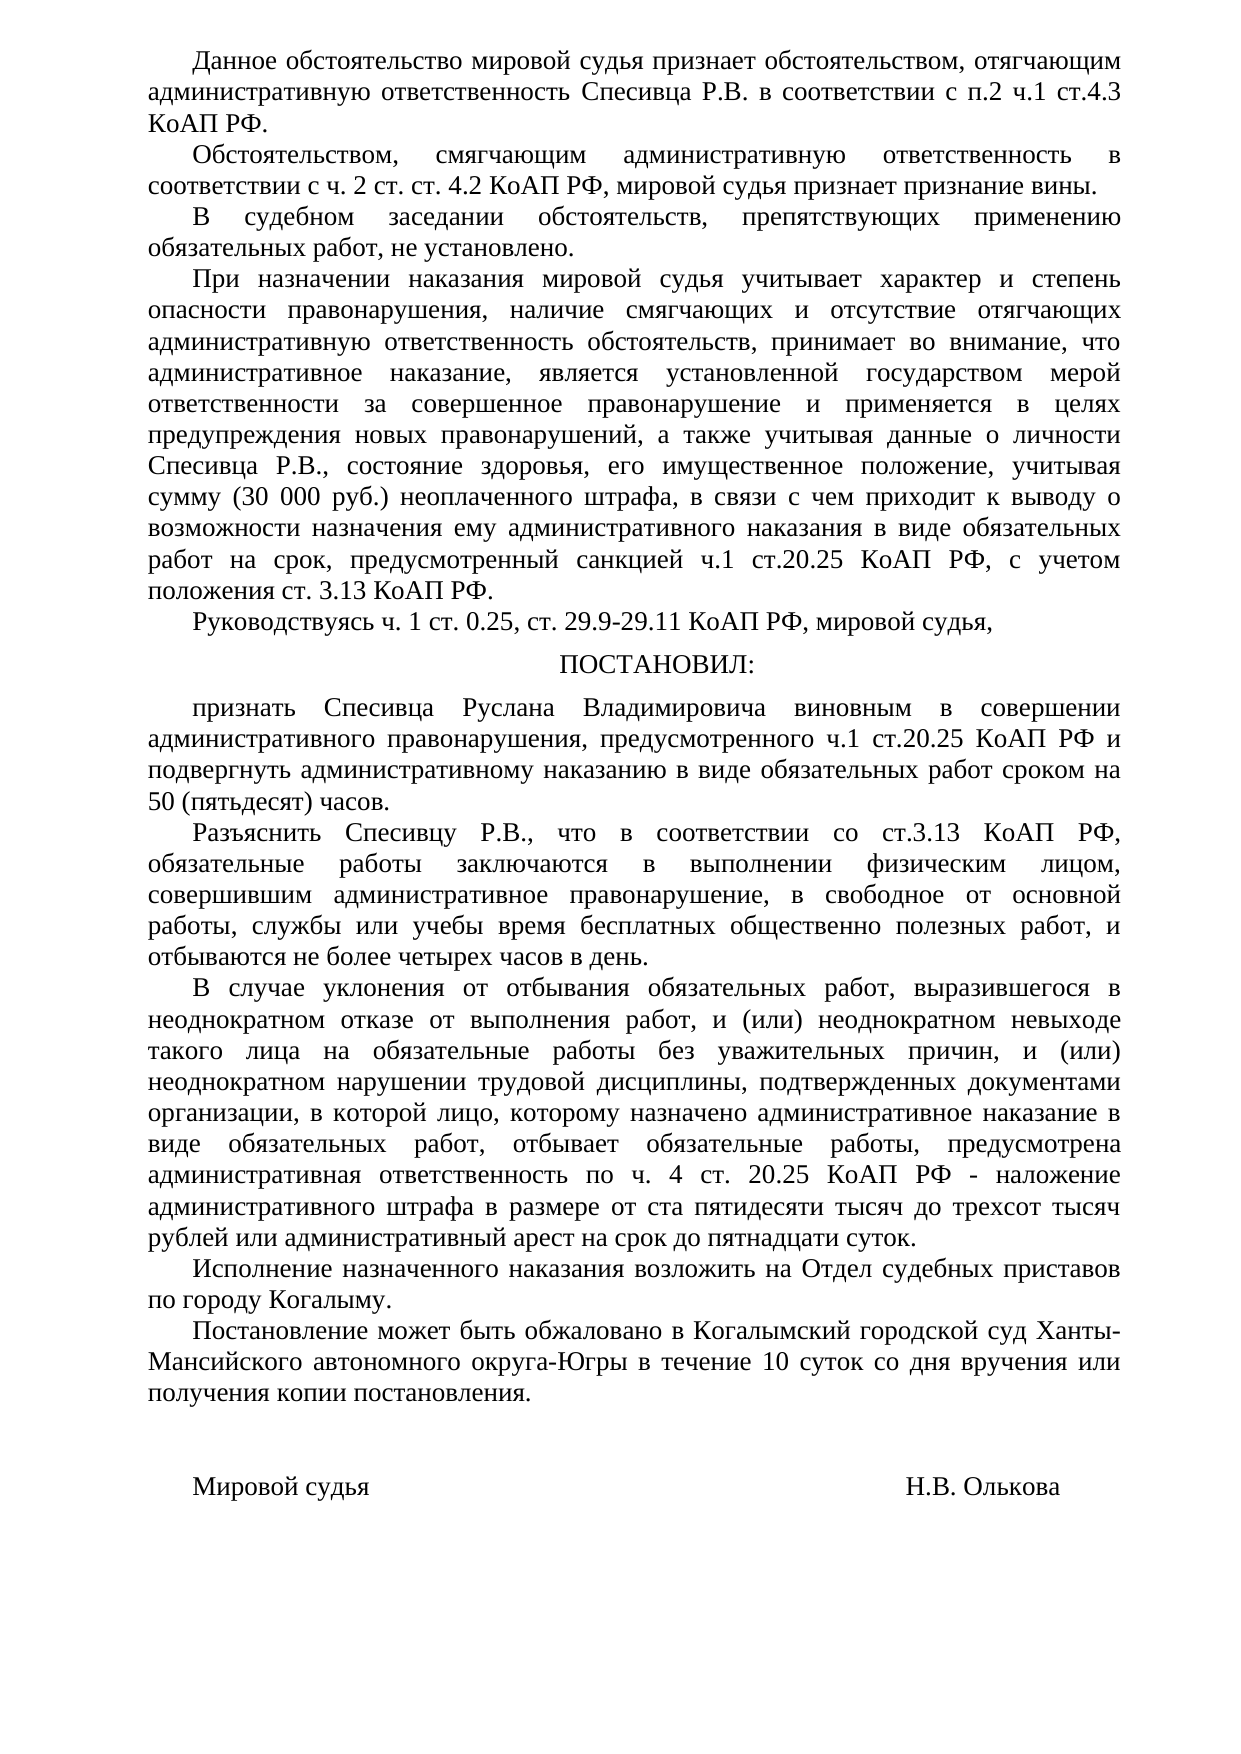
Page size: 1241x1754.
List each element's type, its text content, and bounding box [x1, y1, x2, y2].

text В судебном заседании обстоятельств, препятствующих применению обязательных работ, не установлено. [148, 200, 1122, 262]
text При назначении наказания мировой судья учитывает характер и степень опасности правонарушения, наличие смягчающих и отсутствие отягчающих административную ответственность обстоятельств, принимает во внимание, что административное наказание, является установленной государством мерой ответственности за совершенное правонарушение и применяется в целях предупреждения новых правонарушений, а также учитывая данные о личности Спесивца Р.В., состояние здоровья, его имущественное положение, учитывая сумму (30 000 руб.) неоплаченного штрафа, в связи с чем приходит к выводу о возможности назначения ему административного наказания в виде обязательных работ на срок, предусмотренный санкцией ч.1 ст.20.25 КоАП РФ, с учетом положения ст. 3.13 КоАП РФ. [148, 262, 1122, 605]
text Обстоятельством, смягчающим административную ответственность в соответствии с ч. 2 ст. ст. 4.2 КоАП РФ, мировой судья признает признание вины. [148, 138, 1122, 200]
text В случае уклонения от отбывания обязательных работ, выразившегося в неоднократном отказе от выполнения работ, и (или) неоднократном невыходе такого лица на обязательные работы без уважительных причин, и (или) неоднократном нарушении трудовой дисциплины, подтвержденных документами организации, в которой лицо, которому назначено административное наказание в виде обязательных работ, отбывает обязательные работы, предусмотрена административная ответственность по ч. 4 ст. 20.25 КоАП РФ - наложение административного штрафа в размере от ста пятидесяти тысяч до трехсот тысяч рублей или административный арест на срок до пятнадцати суток. [148, 972, 1122, 1252]
text признать Спесивца Руслана Владимировича виновным в совершении административного правонарушения, предусмотренного ч.1 ст.20.25 КоАП РФ и подвергнуть административному наказанию в виде обязательных работ сроком на 50 (пятьдесят) часов. [148, 691, 1122, 816]
text Исполнение назначенного наказания возложить на Отдел судебных приставов по городу Когалыму. [148, 1252, 1122, 1314]
text ПОСТАНОВИЛ: [148, 648, 1122, 679]
text Постановление может быть обжаловано в Когалымский городской суд Ханты-Мансийского автономного округа-Югры в течение 10 суток со дня вручения или получения копии постановления. [148, 1314, 1122, 1408]
text Разъяснить Спесивцу Р.В., что в соответствии со ст.3.13 КоАП РФ, обязательные работы заключаются в выполнении физическим лицом, совершившим административное правонарушение, в свободное от основной работы, службы или учебы время бесплатных общественно полезных работ, и отбываются не более четырех часов в день. [148, 816, 1122, 972]
text Руководствуясь ч. 1 ст. 0.25, ст. 29.9-29.11 КоАП РФ, мировой судья, [148, 605, 1122, 636]
text Мировой судья Н.В. Олькова [148, 1470, 1122, 1501]
text Данное обстоятельство мировой судья признает обстоятельством, отягчающим административную ответственность Спесивца Р.В. в соответствии с п.2 ч.1 ст.4.3 КоАП РФ. [148, 44, 1122, 138]
